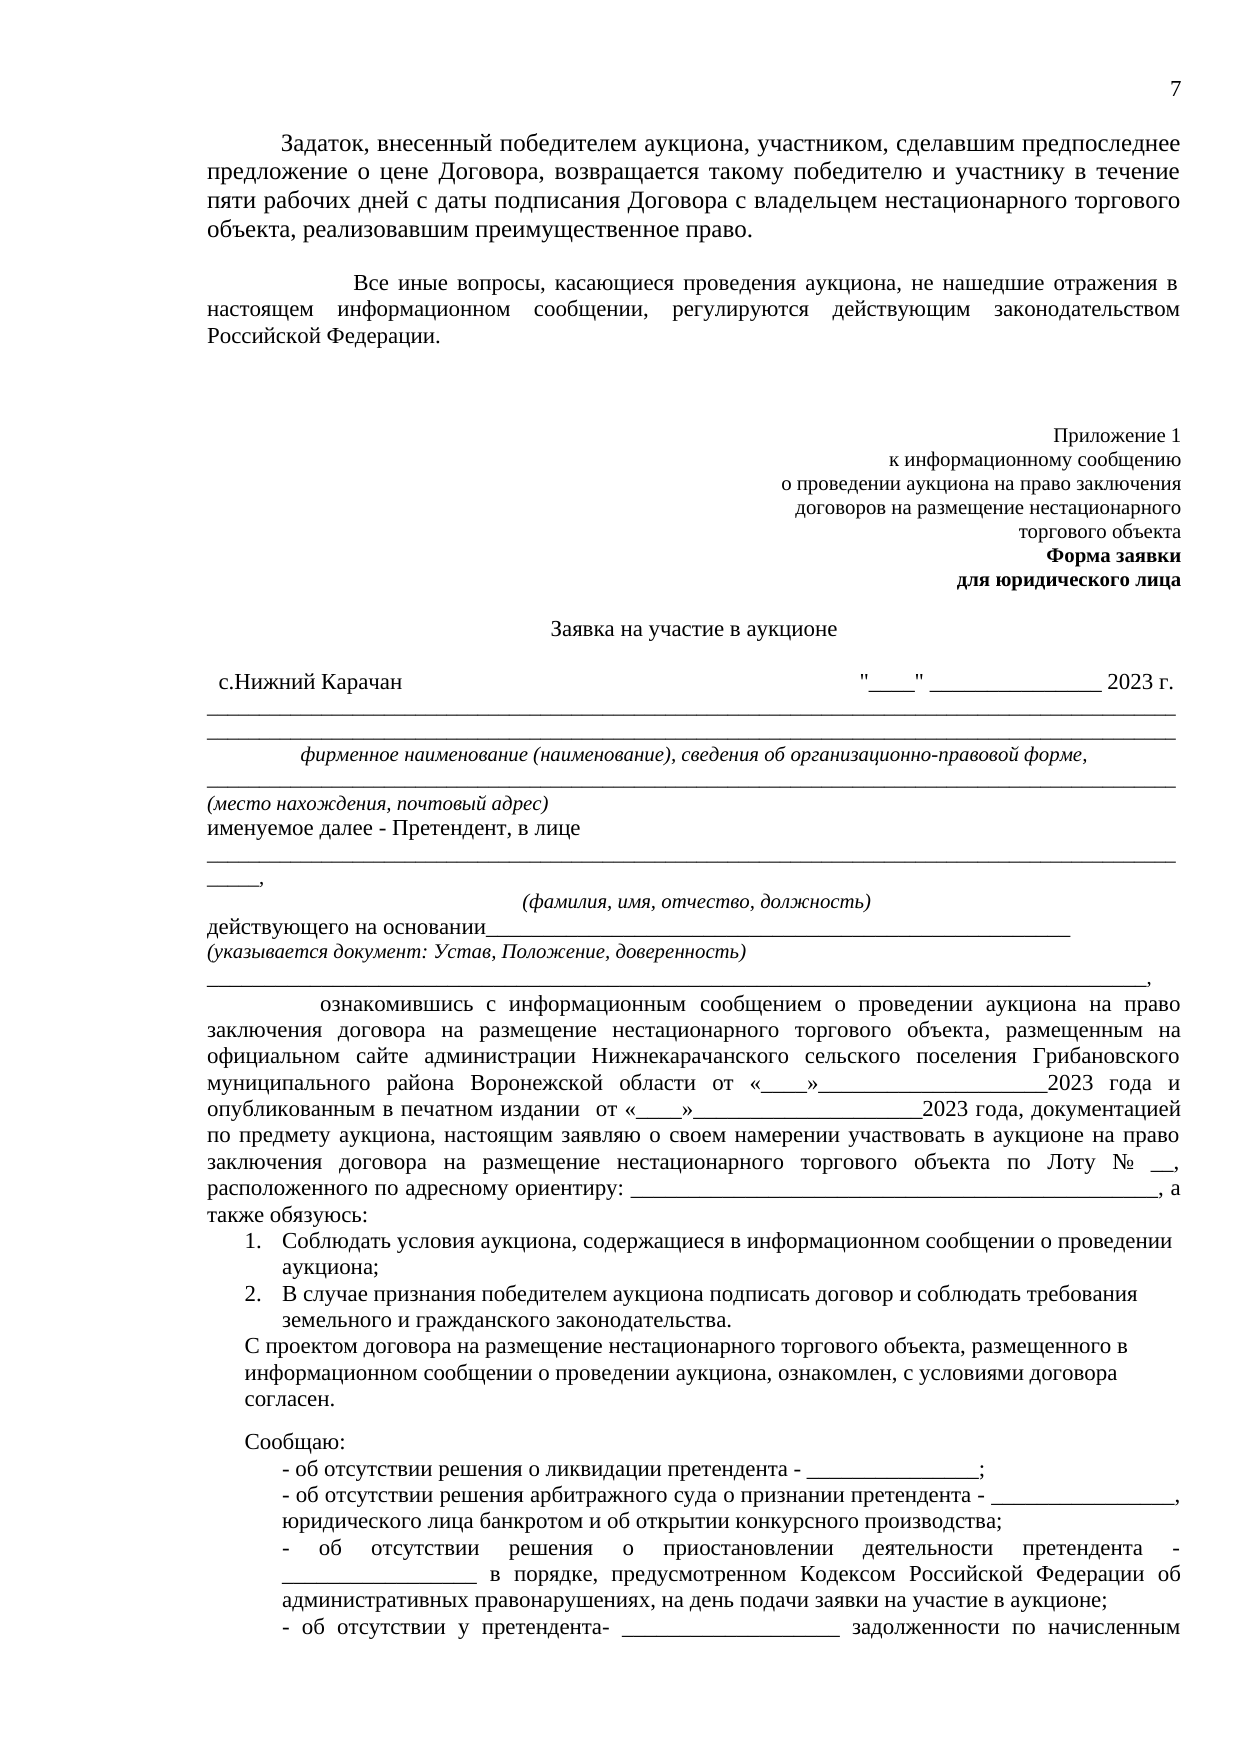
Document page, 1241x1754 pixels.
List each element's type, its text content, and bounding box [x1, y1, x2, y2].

text - об отсутствии решения о ликвидации претендента - _______________; [282, 1454, 1181, 1481]
text (фамилия, имя, отчество, должность) [207, 889, 1181, 913]
text (указывается документ: Устав, Положение, доверенность) [207, 939, 1181, 963]
text Форма заявки [207, 543, 1181, 567]
text _____________________________________________________________________________________________ (место нахождения, почтовый адрес) [207, 766, 1181, 814]
text фирменное наименование (наименование), сведения об организационно-правовой форме, [207, 742, 1181, 766]
text ознакомившись с информационным сообщением о проведении аукциона на право заключения договора на размещение нестационарного торгового объекта, размещенным на официальном сайте администрации Нижнекарачанского сельского поселения Грибановского муниципального района Воронежской области от «____»____________________2023 года и опубликованным в печатном издании от «____»____________________2023 года, документацией по предмету аукциона, настоящим заявляю о своем намерении участвовать в аукционе на право заключения договора на размещение нестационарного торгового объекта по Лоту № __, расположенного по адресному ориентиру: ______________________________________________, а также обязуюсь: [207, 990, 1181, 1227]
text Приложение 1 [207, 423, 1181, 447]
text - об отсутствии решения арбитражного суда о признании претендента - ________________, юридического лица банкротом и об открытии конкурсного производства; [282, 1481, 1181, 1534]
text торгового объекта [207, 519, 1181, 543]
text о проведении аукциона на право заключения [207, 471, 1181, 495]
text Сообщаю: [244, 1428, 1181, 1454]
text С проектом договора на размещение нестационарного торгового объекта, размещенного в информационном сообщении о проведении аукциона, ознакомлен, с условиями договора согласен. [244, 1332, 1181, 1411]
text __________________________________________________________________________________________________________________________________________________________________________________________ [207, 694, 1181, 742]
text действующего на основании___________________________________________________ [207, 913, 1181, 939]
text для юридического лица [207, 567, 1181, 591]
list Соблюдать условия аукциона, содержащиеся в информационном сообщении о проведении аукциона; [244, 1227, 1181, 1280]
text __________________________________________________________________________________, [207, 963, 1181, 990]
text именуемое далее - Претендент, в лице __________________________________________________________________________________________________, [207, 814, 1181, 889]
text договоров на размещение нестационарного [207, 495, 1181, 519]
list В случае признания победителем аукциона подписать договор и соблюдать требования земельного и гражданского законодательства. [244, 1280, 1181, 1332]
text к информационному сообщению [207, 447, 1181, 471]
text Все иные вопросы, касающиеся проведения аукциона, не нашедшие отражения в настоящем информационном сообщении, регулируются действующим законодательством Российской Федерации. [207, 269, 1181, 348]
text с.Нижний Карачан "____" _______________ 2023 г. [207, 668, 1181, 694]
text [282, 1613, 1181, 1639]
text Заявка на участие в аукционе [207, 615, 1181, 641]
text - об отсутствии решения о приостановлении деятельности претендента - _________________ в порядке, предусмотренном Кодексом Российской Федерации об административных правонарушениях, на день подачи заявки на участие в аукционе; [282, 1534, 1181, 1613]
text Задаток, внесенный победителем аукциона, участником, сделавшим предпоследнее предложение о цене Договора, возвращается такому победителю и участнику в течение пяти рабочих дней с даты подписания Договора с владельцем нестационарного торгового объекта, реализовавшим преимущественное право. [207, 128, 1181, 243]
